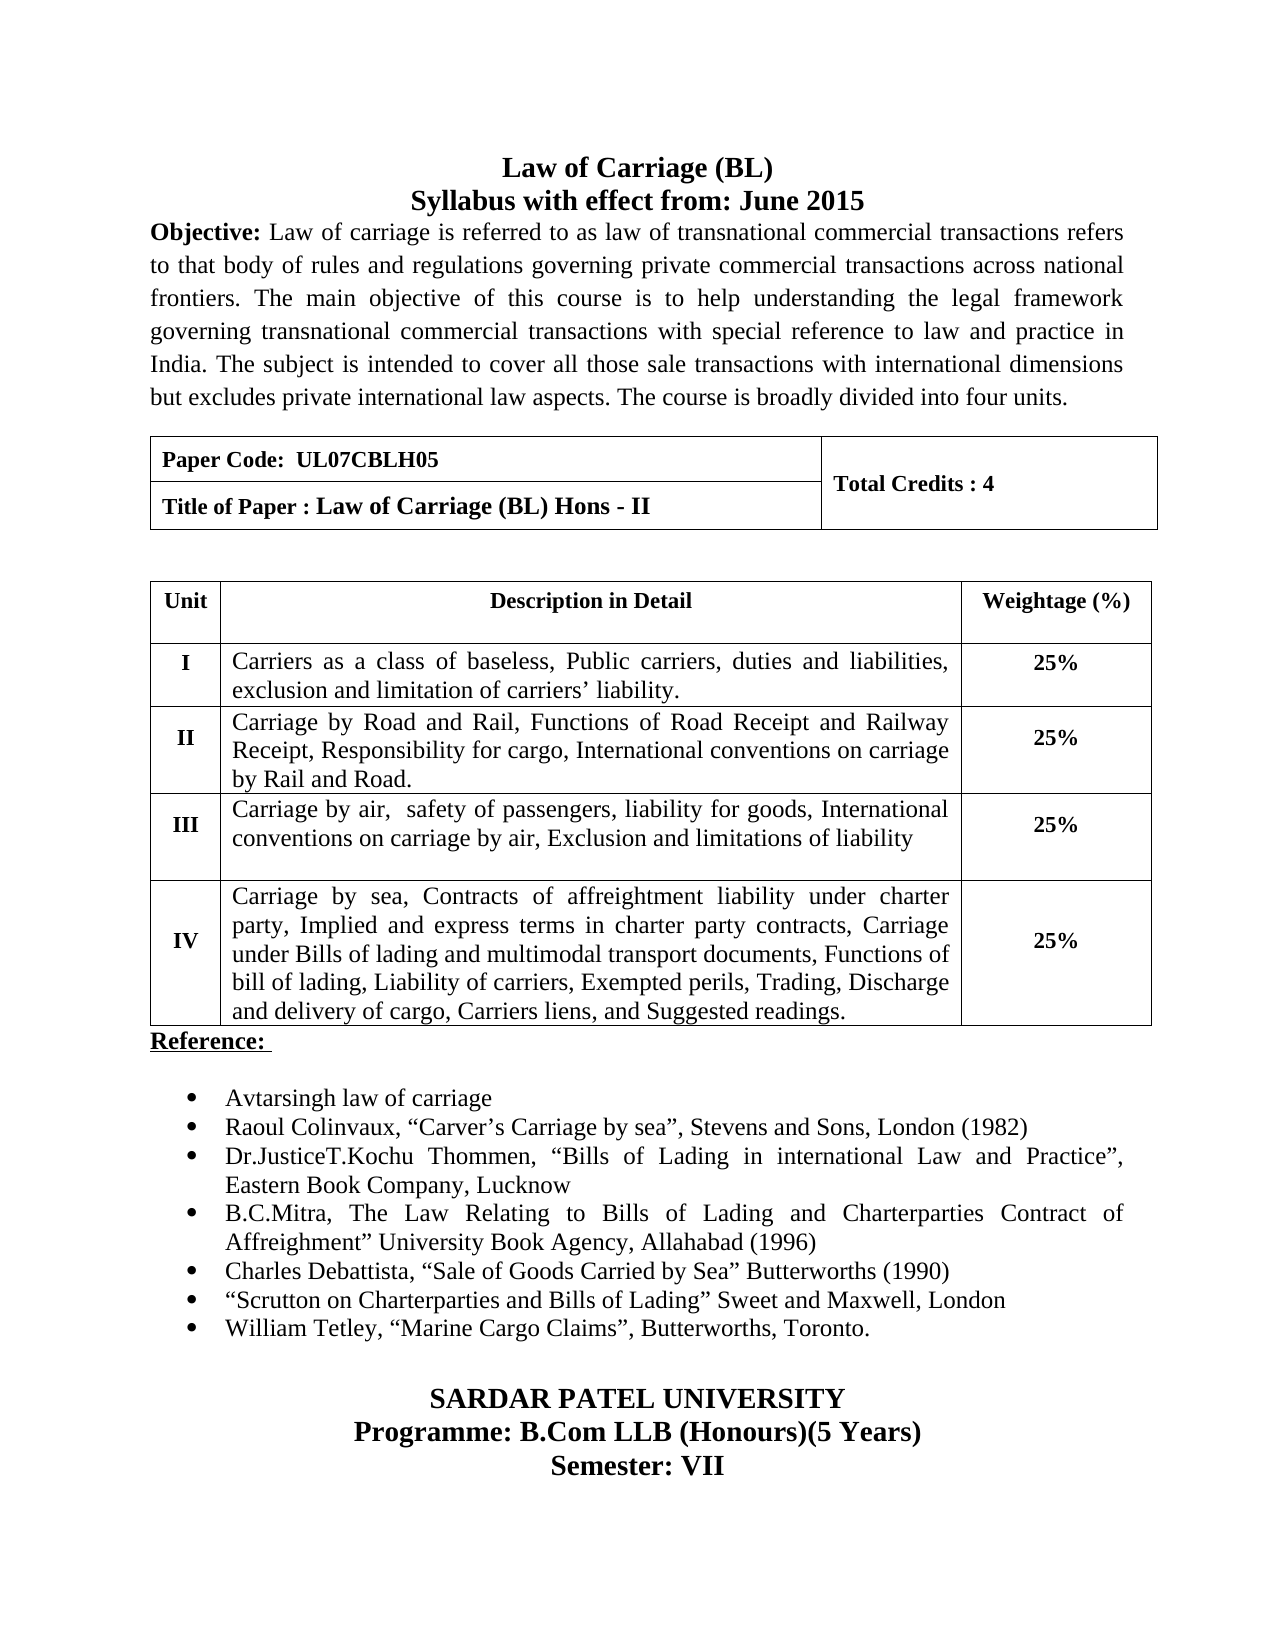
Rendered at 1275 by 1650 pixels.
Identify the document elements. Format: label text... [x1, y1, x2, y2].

table_header Total Credits : 4 [822, 437, 1157, 529]
table_header Description in Detail [221, 582, 961, 643]
table_header Unit [151, 582, 220, 643]
list B.C.Mitra, The Law Relating to Bills of Lading and Charterparties Contract of Affreighment” University Book Agency, Allahabad (1996) [187, 1198, 1125, 1256]
table_cell 25% [962, 644, 1151, 706]
table_cell 25% [962, 881, 1151, 1025]
list Charles Debattista, “Sale of Goods Carried by Sea” Butterworths (1990) [187, 1256, 1125, 1285]
table_cell Carriage by air, safety of passengers, liability for goods, International conventions on carriage by air, Exclusion and limitations of liability [221, 794, 961, 880]
list Dr.JusticeT.Kochu Thommen, “Bills of Lading in international Law and Practice”, Eastern Book Company, Lucknow [187, 1141, 1125, 1198]
text Syllabus with effect from: June 2015 [150, 183, 1125, 217]
table_cell 25% [962, 794, 1151, 880]
list William Tetley, “Marine Cargo Claims”, Butterworths, Toronto. [187, 1313, 1125, 1342]
table_cell Carriage by sea, Contracts of affreightment liability under charter party, Implied and express terms in charter party contracts, Carriage under Bills of lading and multimodal transport documents, Functions of bill of lading, Liability of carriers, Exempted perils, Trading, Discharge and delivery of cargo, Carriers liens, and Suggested readings. [221, 881, 961, 1025]
table_cell Carriage by Road and Rail, Functions of Road Receipt and Railway Receipt, Responsibility for cargo, International conventions on carriage by Rail and Road. [221, 707, 961, 793]
text Reference: [150, 1026, 1125, 1055]
table_header Paper Code: UL07CBLH05 [151, 437, 821, 481]
table_cell III [151, 794, 220, 880]
table_cell I [151, 644, 220, 706]
table_cell II [151, 707, 220, 793]
table_cell Carriers as a class of baseless, Public carriers, duties and liabilities, exclusion and limitation of carriers’ liability. [221, 644, 961, 706]
list Raoul Colinvaux, “Carver’s Carriage by sea”, Stevens and Sons, London (1982) [187, 1112, 1125, 1141]
table_cell IV [151, 881, 220, 1025]
table_header Weightage (%) [962, 582, 1151, 643]
text Programme: B.Com LLB (Honours)(5 Years) [150, 1414, 1125, 1448]
table_cell 25% [962, 707, 1151, 793]
text Law of Carriage (BL) [150, 150, 1125, 183]
text SARDAR PATEL UNIVERSITY [150, 1381, 1125, 1414]
table_cell Title of Paper : Law of Carriage (BL) Hons - II [151, 482, 821, 529]
text Objective: Law of carriage is referred to as law of transnational commercial transactions refers to that body of rules and regulations governing private commercial transactions across national frontiers. The main objective of this course is to help understanding the legal framework governing transnational commercial transactions with special reference to law and practice in India. The subject is intended to cover all those sale transactions with international dimensions but excludes private international law aspects. The course is broadly divided into four units. [150, 217, 1125, 411]
text Semester: VII [150, 1448, 1125, 1481]
list Avtarsingh law of carriage [187, 1083, 1125, 1112]
list “Scrutton on Charterparties and Bills of Lading” Sweet and Maxwell, London [187, 1285, 1125, 1313]
